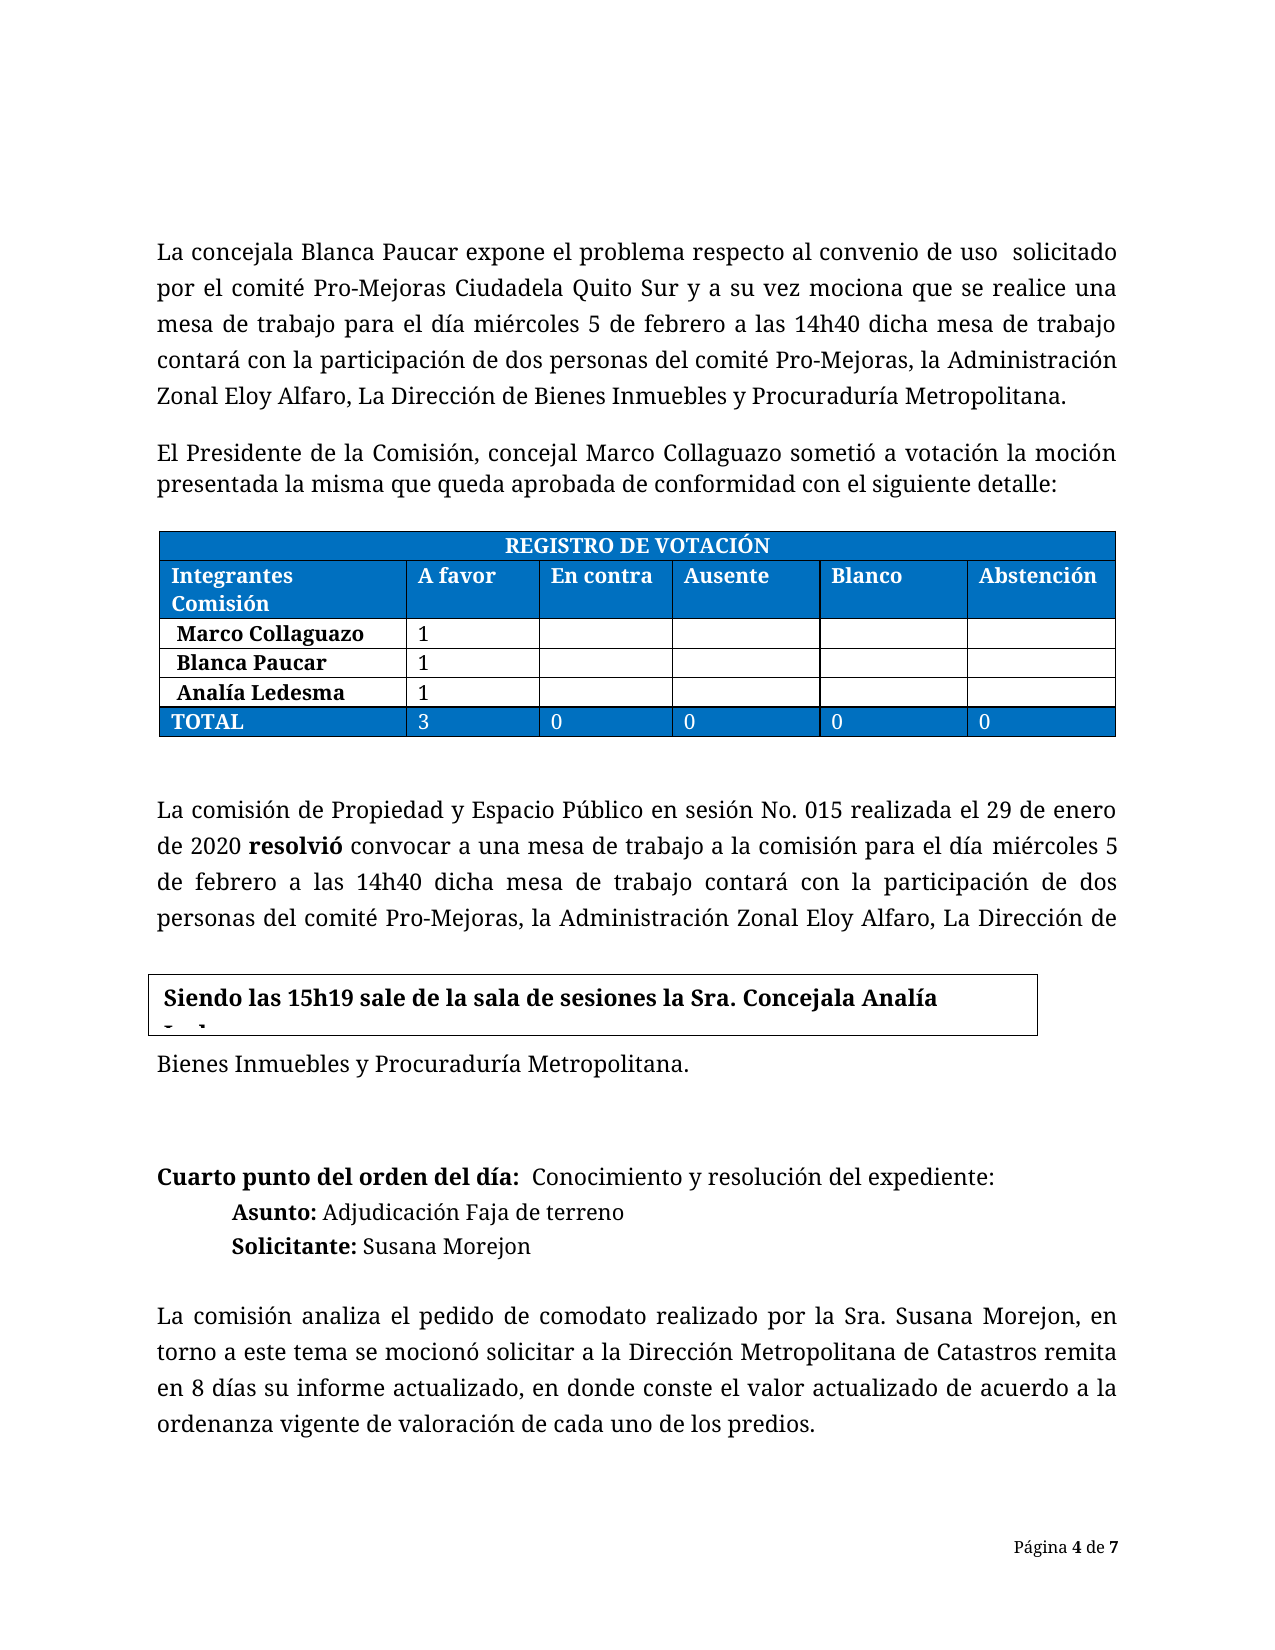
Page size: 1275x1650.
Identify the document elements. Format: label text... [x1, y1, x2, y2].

table_cell 0 [821, 708, 967, 736]
table_cell En contra [540, 561, 672, 618]
table_cell [821, 678, 967, 706]
text La comisión analiza el pedido de comodato realizado por la Sra. Susana Morejon, en torno a este tema se mocionó solicitar a la Dirección Metropolitana de Catastros remita en 8 días su informe actualizado, en donde conste el valor actualizado de acuerdo a la ordenanza vigente de valoración de cada uno de los predios. [157, 1300, 1118, 1439]
table_cell 1 [407, 678, 539, 706]
table_cell Blanca Paucar [160, 649, 406, 677]
table_header REGISTRO DE VOTACIÓN [160, 532, 1115, 560]
table_cell Ausente [673, 561, 819, 618]
text Cuarto punto del orden del día: Conocimiento y resolución del expediente: [157, 1161, 1118, 1192]
table_cell [968, 649, 1115, 677]
table_cell [540, 619, 672, 647]
table_cell 0 [673, 708, 819, 736]
table_cell TOTAL [160, 708, 406, 736]
table_cell Abstención [968, 561, 1115, 618]
table_cell 1 [407, 649, 539, 677]
list Solicitante: Susana Morejon [232, 1231, 1118, 1261]
text La concejala Blanca Paucar expone el problema respecto al convenio de uso solicitado por el comité Pro-Mejoras Ciudadela Quito Sur y a su vez mociona que se realice una mesa de trabajo para el día miércoles 5 de febrero a las 14h40 dicha mesa de trabajo contará con la participación de dos personas del comité Pro-Mejoras, la Administración Zonal Eloy Alfaro, La Dirección de Bienes Inmuebles y Procuraduría Metropolitana. [157, 236, 1118, 411]
text El Presidente de la Comisión, concejal Marco Collaguazo sometió a votación la moción presentada la misma que queda aprobada de conformidad con el siguiente detalle: [157, 437, 1118, 499]
table_cell Analía Ledesma [160, 678, 406, 706]
table_cell 1 [407, 619, 539, 647]
table_cell [821, 619, 967, 647]
table_cell A favor [407, 561, 539, 618]
table_cell [540, 678, 672, 706]
table_cell [673, 649, 819, 677]
table_cell [968, 678, 1115, 706]
table_cell [540, 649, 672, 677]
table_cell Marco Collaguazo [160, 619, 406, 647]
text La comisión de Propiedad y Espacio Público en sesión No. 015 realizada el 29 de enero de 2020 resolvió convocar a una mesa de trabajo a la comisión para el día miércoles 5 de febrero a las 14h40 dicha mesa de trabajo contará con la participación de dos personas del comité Pro-Mejoras, la Administración Zonal Eloy Alfaro, La Dirección de Bienes Inmuebles y Procuraduría Metropolitana. [157, 794, 1118, 1079]
table_cell [821, 649, 967, 677]
table_cell [968, 619, 1115, 647]
table_cell 0 [540, 708, 672, 736]
table_cell [673, 619, 819, 647]
list Asunto: Adjudicación Faja de terreno [232, 1197, 1118, 1227]
table_cell [673, 678, 819, 706]
table_cell 3 [407, 708, 539, 736]
table_cell Blanco [821, 561, 967, 618]
table_cell Integrantes Comisión [160, 561, 406, 618]
table_cell 0 [968, 708, 1115, 736]
